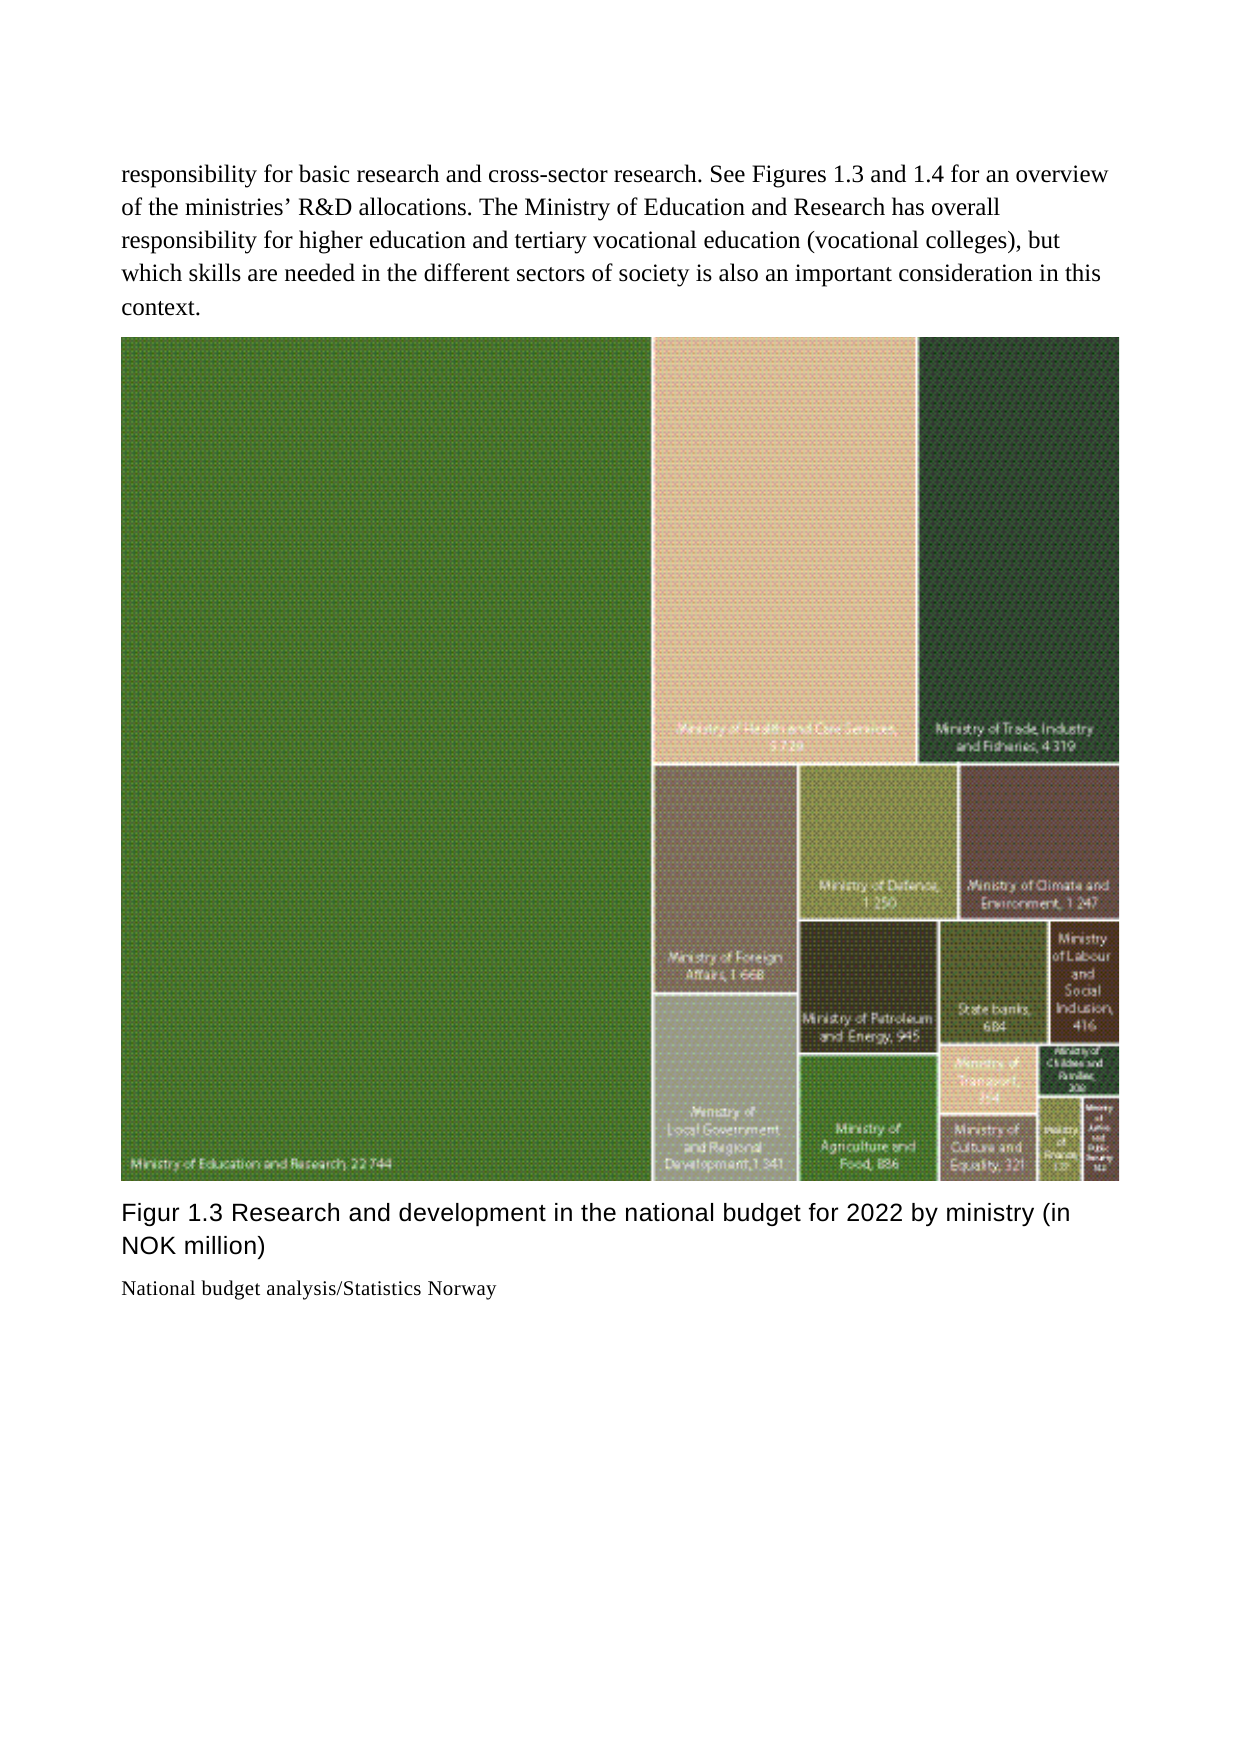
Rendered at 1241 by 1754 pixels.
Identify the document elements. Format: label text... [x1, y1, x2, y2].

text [121, 159, 1119, 320]
text Research and development in the national budget for 2022 by ministry (in NOK million) [121, 1198, 1119, 1259]
text National budget analysis/Statistics Norway [121, 1276, 1119, 1300]
